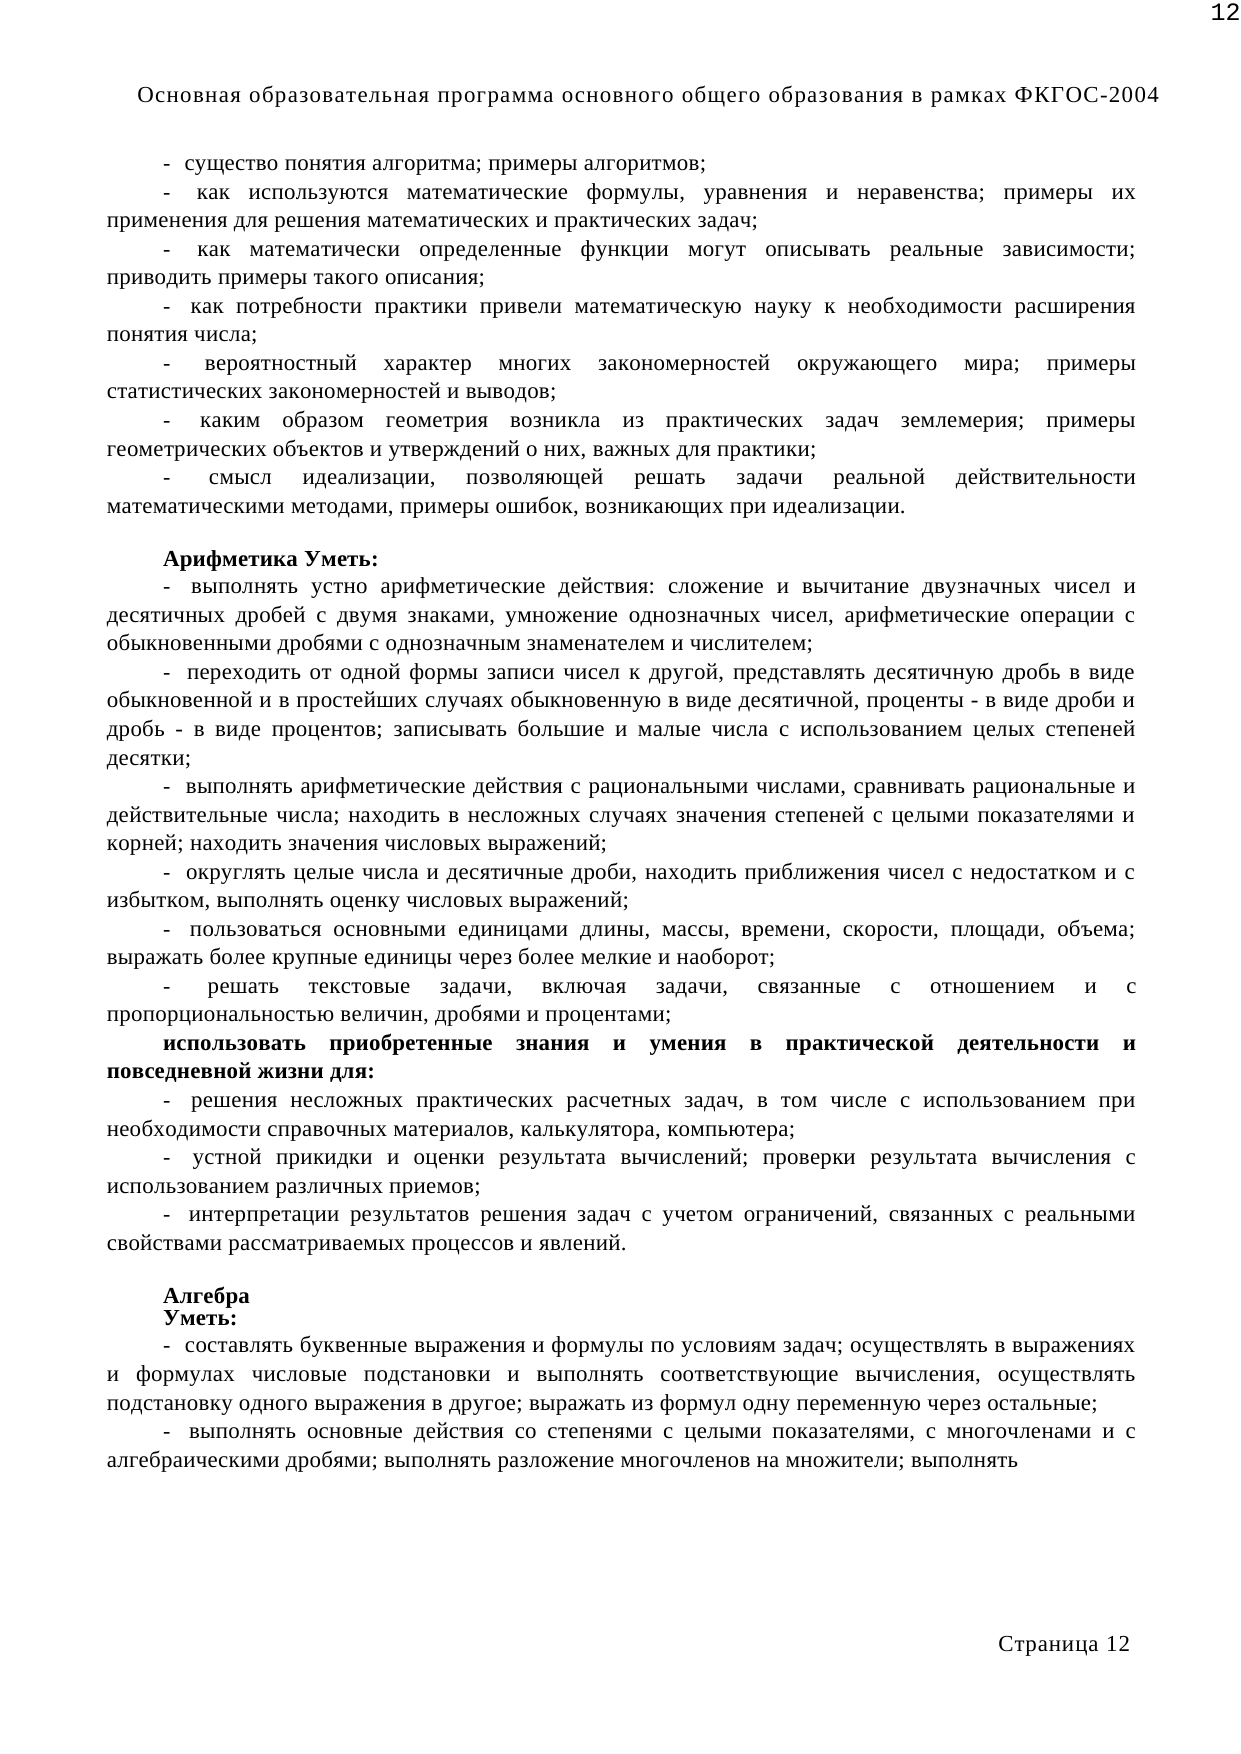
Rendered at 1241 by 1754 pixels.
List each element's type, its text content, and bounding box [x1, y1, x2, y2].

list интерпретации результатов решения задач с учетом ограничений, связанных с реальными свойствами рассматриваемых процессов и явлений. [107, 1199, 1137, 1256]
subtitle Арифметика Уметь: [163, 549, 1137, 571]
subtitle Алгебра Уметь: [163, 1286, 254, 1330]
list смысл идеализации, позволяющей решать задачи реальной действительности математическими методами, примеры ошибок, возникающих при идеализации. [107, 462, 1137, 519]
list как математически определенные функции могут описывать реальные зависимости; приводить примеры такого описания; [107, 233, 1137, 290]
list как используются математические формулы, уравнения и неравенства; примеры их применения для решения математических и практических задач; [107, 176, 1137, 233]
list решения несложных практических расчетных задач, в том числе с использованием при необходимости справочных материалов, калькулятора, компьютера; [107, 1085, 1137, 1142]
text использовать приобретенные знания и умения в практической деятельности и повседневной жизни для: [107, 1028, 1137, 1085]
list решать текстовые задачи, включая задачи, связанные с отношением и с пропорциональностью величин, дробями и процентами; [107, 971, 1137, 1028]
list выполнять устно арифметические действия: сложение и вычитание двузначных чисел и десятичных дробей с двумя знаками, умножение однозначных чисел, арифметические операции с обыкновенными дробями с однозначным знаменателем и числителем; [107, 571, 1137, 657]
list выполнять арифметические действия с рациональными числами, сравнивать рациональные и действительные числа; находить в несложных случаях значения степеней с целыми показателями и корней; находить значения числовых выражений; [107, 771, 1137, 856]
list устной прикидки и оценки результата вычислений; проверки результата вычисления с использованием различных приемов; [107, 1142, 1137, 1199]
list пользоваться основными единицами длины, массы, времени, скорости, площади, объема; выражать более крупные единицы через более мелкие и наоборот; [107, 913, 1137, 971]
list существо понятия алгоритма; примеры алгоритмов; [107, 148, 1139, 176]
list каким образом геометрия возникла из практических задач землемерия; примеры геометрических объектов и утверждений о них, важных для практики; [107, 404, 1137, 462]
text Страница 12 [998, 1636, 1130, 1656]
list составлять буквенные выражения и формулы по условиям задач; осуществлять в выражениях и формулах числовые подстановки и выполнять соответствующие вычисления, осуществлять подстановку одного выражения в другое; выражать из формул одну переменную через остальные; [107, 1330, 1137, 1416]
list переходить от одной формы записи чисел к другой, представлять десятичную дробь в виде обыкновенной и в простейших случаях обыкновенную в виде десятичной, проценты - в виде дроби и дробь - в виде процентов; записывать большие и малые числа с использованием целых степеней десятки; [107, 657, 1137, 771]
list округлять целые числа и десятичные дроби, находить приближения чисел с недостатком и с избытком, выполнять оценку числовых выражений; [107, 856, 1137, 913]
list как потребности практики привели математическую науку к необходимости расширения понятия числа; [107, 290, 1137, 347]
text Основная образовательная программа основного общего образования в рамках ФКГОС-2004 [137, 87, 1160, 107]
list выполнять основные действия со степенями с целыми показателями, с многочленами и с алгебраическими дробями; выполнять разложение многочленов на множители; выполнять [107, 1416, 1137, 1473]
list вероятностный характер многих закономерностей окружающего мира; примеры статистических закономерностей и выводов; [107, 347, 1137, 404]
